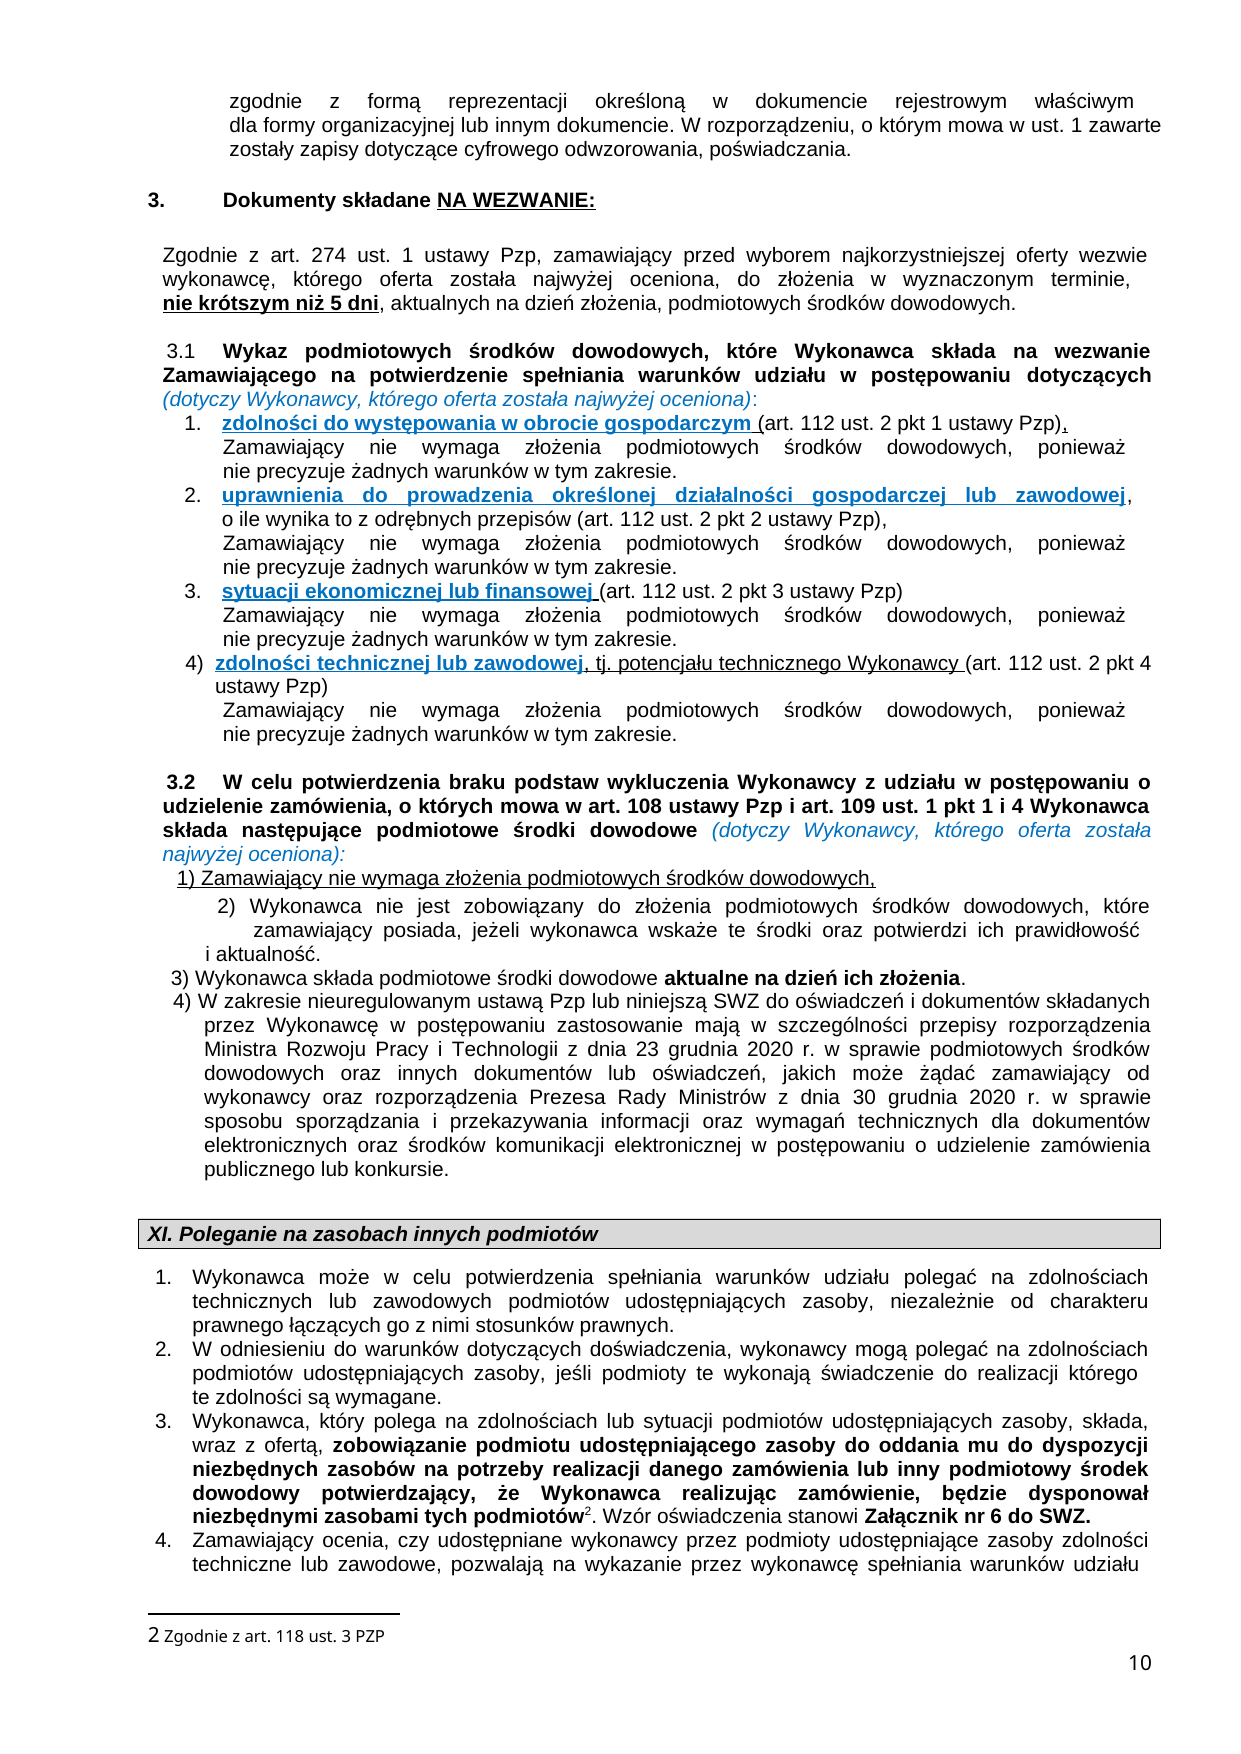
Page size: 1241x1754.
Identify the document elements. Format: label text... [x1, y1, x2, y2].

list zdolności do występowania w obrocie gospodarczym (art. 112 ust. 2 pkt 1 ustawy Pzp), [184, 411, 1152, 435]
list Zamawiający nie wymaga złożenia podmiotowych środków dowodowych, ponieważ nie precyzuje żadnych warunków w tym zakresie. [223, 435, 1152, 483]
list Zamawiający nie wymaga złożenia podmiotowych środków dowodowych, ponieważ nie precyzuje żadnych warunków w tym zakresie. [223, 698, 1152, 746]
list sytuacji ekonomicznej lub finansowej (art. 112 ust. 2 pkt 3 ustawy Pzp) [184, 578, 1152, 602]
list uprawnienia do prowadzenia określonej działalności gospodarczej lub zawodowej, o ile wynika to z odrębnych przepisów (art. 112 ust. 2 pkt 2 ustawy Pzp), [184, 483, 1152, 531]
list 2) Wykonawca nie jest zobowiązany do złożenia podmiotowych środków dowodowych, które zamawiający posiada, jeżeli wykonawca wskaże te środki oraz potwierdzi ich prawidłowość i aktualność. [148, 893, 1152, 965]
list Dokumenty składane NA WEZWANIE: [148, 188, 1163, 212]
text 4) zdolności technicznej lub zawodowej, tj. potencjału technicznego Wykonawcy (art. 112 ust. 2 pkt 4 ustawy Pzp) [185, 650, 1152, 698]
list Wykaz podmiotowych środków dowodowych, które Wykonawca składa na wezwanie Zamawiającego na potwierdzenie spełniania warunków udziału w postępowaniu dotyczących (dotyczy Wykonawcy, którego oferta została najwyżej oceniona): [162, 339, 1152, 411]
text 3.2 W celu potwierdzenia braku podstaw wykluczenia Wykonawcy z udziału w postępowaniu o udzielenie zamówienia, o których mowa w art. 108 ustawy Pzp i art. 109 ust. 1 pkt 1 i 4 Wykonawca składa następujące podmiotowe środki dowodowe (dotyczy Wykonawcy, którego oferta została najwyżej oceniona): [162, 770, 1152, 866]
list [155, 1528, 1149, 1576]
text 1) Zamawiający nie wymaga złożenia podmiotowych środków dowodowych, [148, 866, 1152, 890]
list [229, 89, 1163, 161]
list Wykonawca może w celu potwierdzenia spełniania warunków udziału polegać na zdolnościach technicznych lub zawodowych podmiotów udostępniających zasoby, niezależnie od charakteru prawnego łączących go z nimi stosunków prawnych. [155, 1265, 1149, 1337]
list Wykonawca, który polega na zdolnościach lub sytuacji podmiotów udostępniających zasoby, składa, wraz z ofertą, zobowiązanie podmiotu udostępniającego zasoby do oddania mu do dyspozycji niezbędnych zasobów na potrzeby realizacji danego zamówienia lub inny podmiotowy środek dowodowy potwierdzający, że Wykonawca realizując zamówienie, będzie dysponował niezbędnymi zasobami tych podmiotów. Wzór oświadczenia stanowi Załącznik nr 6 do SWZ. [155, 1408, 1149, 1528]
list Zamawiający nie wymaga złożenia podmiotowych środków dowodowych, ponieważ nie precyzuje żadnych warunków w tym zakresie. [223, 602, 1152, 650]
list Zamawiający nie wymaga złożenia podmiotowych środków dowodowych, ponieważ nie precyzuje żadnych warunków w tym zakresie. [223, 531, 1152, 578]
text 4) W zakresie nieuregulowanym ustawą Pzp lub niniejszą SWZ do oświadczeń i dokumentów składanych przez Wykonawcę w postępowaniu zastosowanie mają w szczególności przepisy rozporządzenia Ministra Rozwoju Pracy i Technologii z dnia 23 grudnia 2020 r. w sprawie podmiotowych środków dowodowych oraz innych dokumentów lub oświadczeń, jakich może żądać zamawiający od wykonawcy oraz rozporządzenia Prezesa Rady Ministrów z dnia 30 grudnia 2020 r. w sprawie sposobu sporządzania i przekazywania informacji oraz wymagań technicznych dla dokumentów elektronicznych oraz środków komunikacji elektronicznej w postępowaniu o udzielenie zamówienia publicznego lub konkursie. [166, 989, 1152, 1181]
list W odniesieniu do warunków dotyczących doświadczenia, wykonawcy mogą polegać na zdolnościach podmiotów udostępniających zasoby, jeśli podmioty te wykonają świadczenie do realizacji którego te zdolności są wymagane. [155, 1337, 1149, 1408]
text Zgodnie z art. 274 ust. 1 ustawy Pzp, zamawiający przed wyborem najkorzystniejszej oferty wezwie wykonawcę, którego oferta została najwyżej oceniona, do złożenia w wyznaczonym terminie, nie krótszym niż 5 dni, aktualnych na dzień złożenia, podmiotowych środków dowodowych. [162, 243, 1149, 315]
list 3) Wykonawca składa podmiotowe środki dowodowe aktualne na dzień ich złożenia. [148, 965, 1152, 989]
subtitle XI. Poleganie na zasobach innych podmiotów [139, 1220, 1160, 1248]
